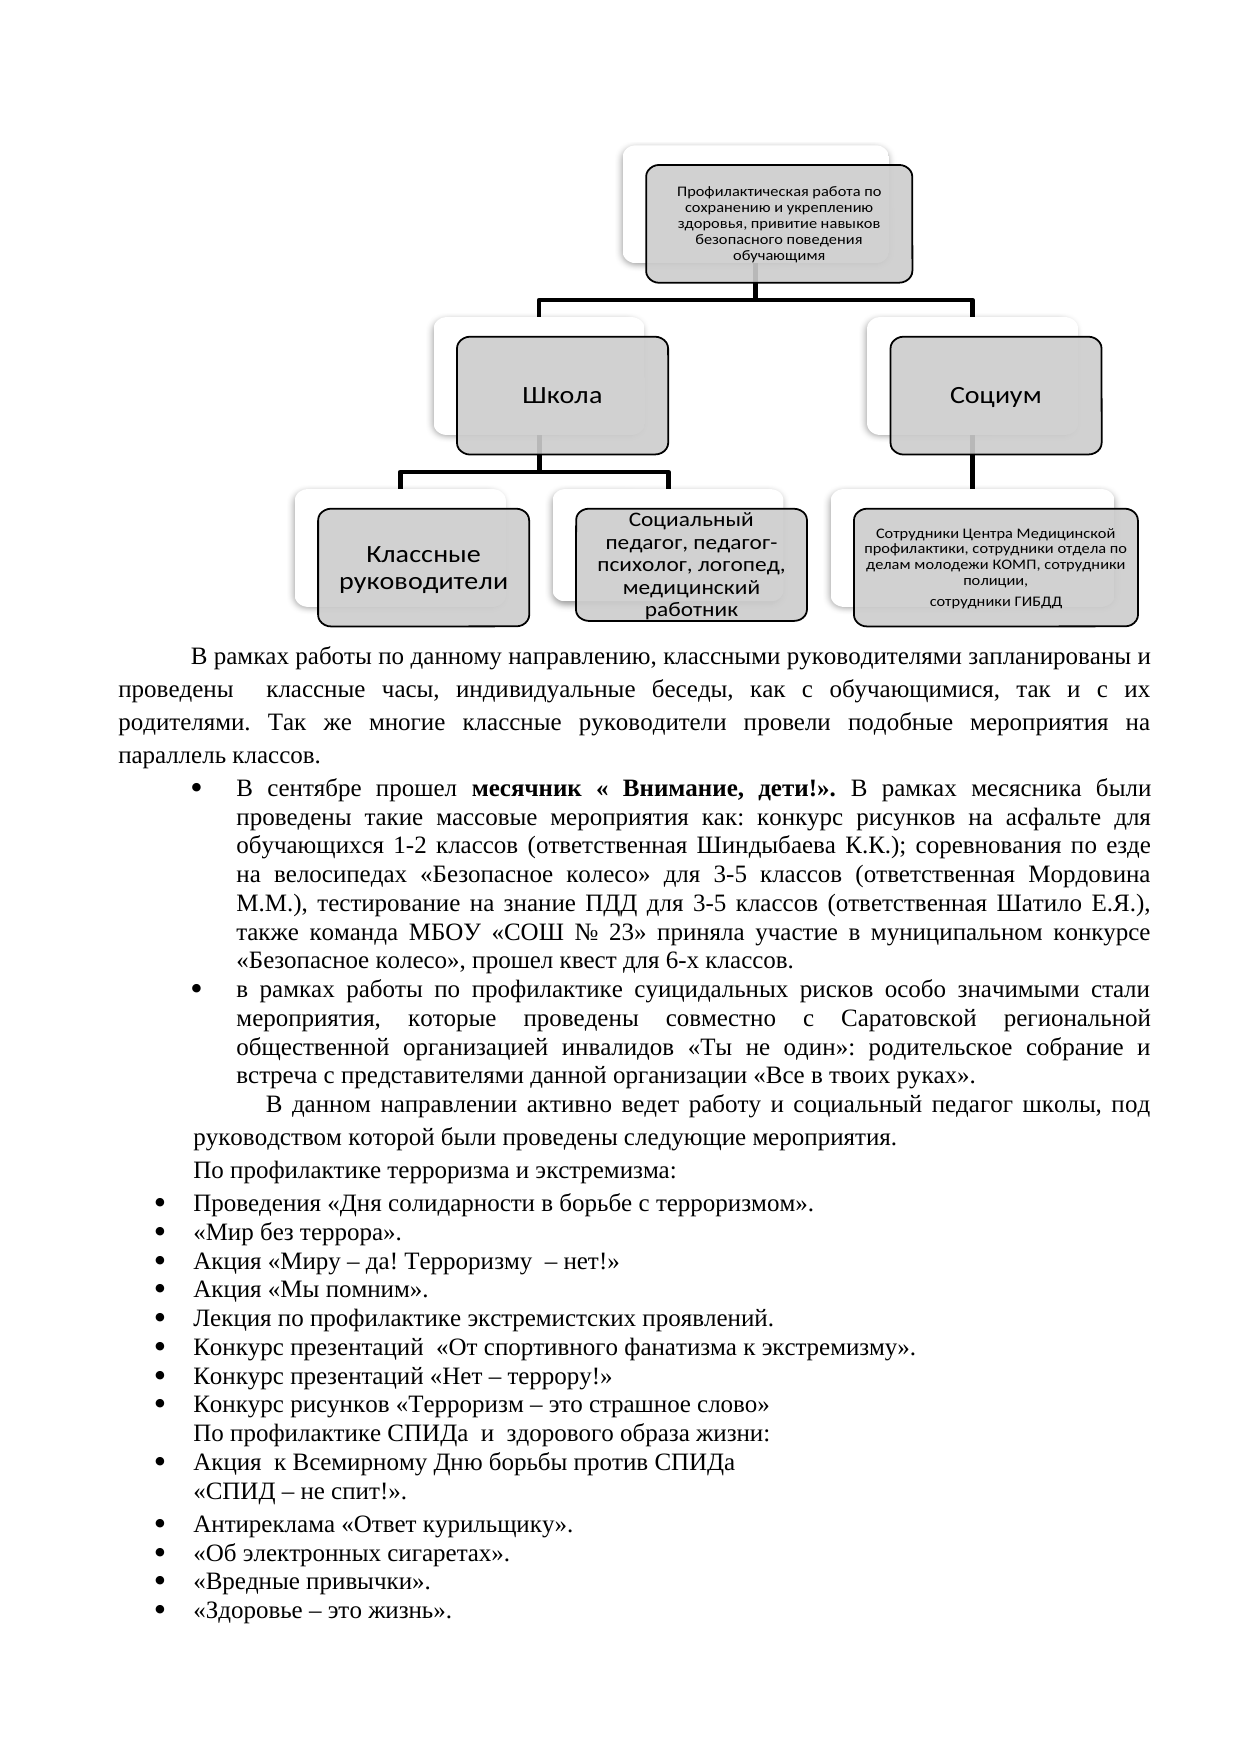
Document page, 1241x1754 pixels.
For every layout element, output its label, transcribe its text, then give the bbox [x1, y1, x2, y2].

list Акция «Миру – да! Терроризму – нет!» [156, 1246, 1152, 1274]
list Лекция по профилактике экстремистских проявлений. [156, 1303, 1152, 1332]
list Акция к Всемирному Дню борьбы против СПИДа [156, 1447, 1152, 1476]
list Конкурс рисунков «Терроризм – это страшное слово» [156, 1389, 1152, 1418]
list Антиреклама «Ответ курильщику». [156, 1509, 1152, 1538]
list В сентябре прошел месячник « Внимание, дети!». В рамках месясника были проведены такие массовые мероприятия как: конкурс рисунков на асфальте для обучающихся 1-2 классов (ответственная Шиндыбаева К.К.); соревнования по езде на велосипедах «Безопасное колесо» для 3-5 классов (ответственная Мордовина М.М.), тестирование на знание ПДД для 3-5 классов (ответственная Шатило Е.Я.), также команда МБОУ «СОШ № 23» приняла участие в муниципальном конкурсе «Безопасное колесо», прошел квест для 6-х классов. [192, 773, 1152, 974]
text По профилактике СПИДа и здорового образа жизни: [193, 1418, 1152, 1447]
text По профилактике терроризма и экстремизма: [193, 1155, 1152, 1184]
list Акция «Мы помним». [156, 1274, 1152, 1303]
list Конкурс презентаций «Нет – террору!» [156, 1361, 1152, 1389]
list «Здоровье – это жизнь». [156, 1595, 1152, 1624]
text «СПИД – не спит!». [193, 1476, 1152, 1504]
list «Мир без террора». [156, 1217, 1152, 1246]
list в рамках работы по профилактике суицидальных рисков особо значимыми стали мероприятия, которые проведены совместно с Саратовской региональной общественной организацией инвалидов «Ты не один»: родительское собрание и встреча с представителями данной организации «Все в твоих руках». [192, 974, 1152, 1089]
text В рамках работы по данному направлению, классными руководителями запланированы и проведены классные часы, индивидуальные беседы, как с обучающимися, так и с их родителями. Так же многие классные руководители провели подобные мероприятия на параллель классов. [118, 641, 1152, 769]
list Конкурс презентаций «От спортивного фанатизма к экстремизму». [156, 1332, 1152, 1361]
list Проведения «Дня солидарности в борьбе с терроризмом». [156, 1188, 1152, 1217]
list «Об электронных сигаретах». [156, 1538, 1152, 1566]
list «Вредные привычки». [156, 1566, 1152, 1595]
text В данном направлении активно ведет работу и социальный педагог школы, под руководством которой были проведены следующие мероприятия. [193, 1089, 1152, 1151]
